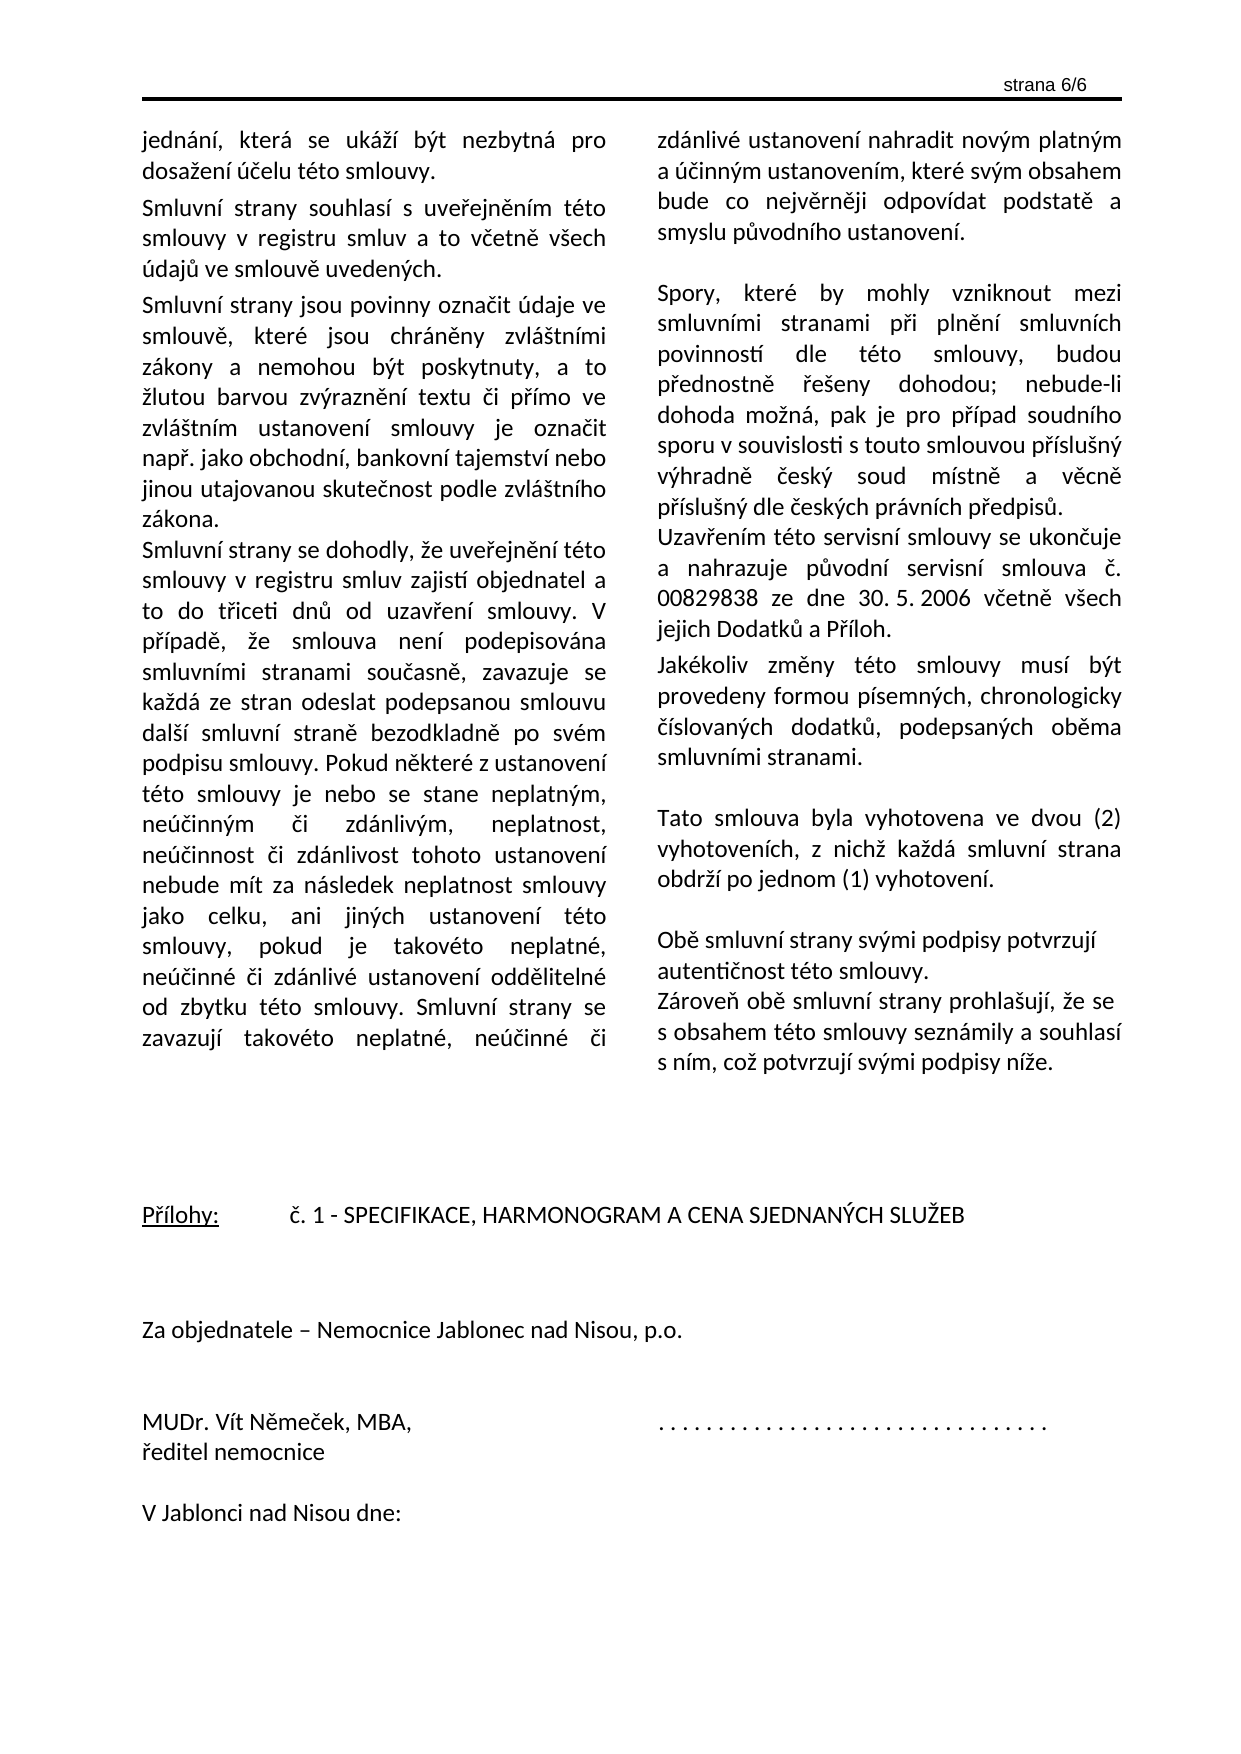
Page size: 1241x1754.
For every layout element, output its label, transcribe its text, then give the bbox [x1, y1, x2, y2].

text Smluvní strany jsou povinny označit údaje ve smlouvě, které jsou chráněny zvláštními zákony a nemohou být poskytnuty, a to žlutou barvou zvýraznění textu či přímo ve zvláštním ustanovení smlouvy je označit např. jako obchodní, bankovní tajemství nebo jinou utajovanou skutečnost podle zvláštního zákona. [142, 289, 607, 534]
text Tato smlouva byla vyhotovena ve dvou (2) vyhotoveních, z nichž každá smluvní strana obdrží po jednom (1) vyhotovení. [657, 802, 1122, 894]
text Jakékoliv změny této smlouvy musí být provedeny formou písemných, chronologicky číslovaných dodatků, podepsaných oběma smluvními stranami. [657, 649, 1122, 772]
text MUDr. Vít Němeček, MBA, . . . . . . . . . . . . . . . . . . . . . . . . . . . . . . . . . [142, 1406, 1122, 1437]
text Smluvní strany se dohodly, že uveřejnění této smlouvy v registru smluv zajistí objednatel a to do třiceti dnů od uzavření smlouvy. V případě, že smlouva není podepisována smluvními stranami současně, zavazuje se každá ze stran odeslat podepsanou smlouvu další smluvní straně bezodkladně po svém podpisu smlouvy. Pokud některé z ustanovení této smlouvy je nebo se stane neplatným, neúčinným či zdánlivým, neplatnost, neúčinnost či zdánlivost tohoto ustanovení nebude mít za následek neplatnost smlouvy jako celku, ani jiných ustanovení této smlouvy, pokud je takovéto neplatné, neúčinné či zdánlivé ustanovení oddělitelné od zbytku této smlouvy. Smluvní strany se zavazují takovéto neplatné, neúčinné či zdánlivé ustanovení nahradit novým platným a účinným ustanovením, které svým obsahem bude co nejvěrněji odpovídat podstatě a smyslu původního ustanovení. [657, 124, 1122, 247]
text Spory, které by mohly vzniknout mezi smluvními stranami při plnění smluvních povinností dle této smlouvy, budou přednostně řešeny dohodou; nebude-li dohoda možná, pak je pro případ soudního sporu v souvislosti s touto smlouvou příslušný výhradně český soud místně a věcně příslušný dle českých právních předpisů. Uzavřením této servisní smlouvy se ukončuje a nahrazuje původní servisní smlouva č. 00829838 ze dne 30. 5. 2006 včetně všech jejich Dodatků a Příloh. [657, 277, 1122, 643]
text Zároveň obě smluvní strany prohlašují, že se s obsahem této smlouvy seznámily a souhlasí s ním, což potvrzují svými podpisy níže. [657, 985, 1122, 1077]
text Za objednatele – Nemocnice Jablonec nad Nisou, p.o. [142, 1314, 1122, 1345]
text autentičnost této smlouvy. [657, 955, 1122, 985]
text Obě smluvní strany svými podpisy potvrzují [657, 924, 1122, 955]
text Smluvní strany souhlasí s uveřejněním této smlouvy v registru smluv a to včetně všech údajů ve smlouvě uvedených. [142, 192, 607, 283]
text Smluvní strany se dohodly, že uveřejnění této smlouvy v registru smluv zajistí objednatel a to do třiceti dnů od uzavření smlouvy. V případě, že smlouva není podepisována smluvními stranami současně, zavazuje se každá ze stran odeslat podepsanou smlouvu další smluvní straně bezodkladně po svém podpisu smlouvy. Pokud některé z ustanovení této smlouvy je nebo se stane neplatným, neúčinným či zdánlivým, neplatnost, neúčinnost či zdánlivost tohoto ustanovení nebude mít za následek neplatnost smlouvy jako celku, ani jiných ustanovení této smlouvy, pokud je takovéto neplatné, neúčinné či zdánlivé ustanovení oddělitelné od zbytku této smlouvy. Smluvní strany se zavazují takovéto neplatné, neúčinné či zdánlivé ustanovení nahradit novým platným a účinným ustanovením, které svým obsahem bude co nejvěrněji odpovídat podstatě a smyslu původního ustanovení. [142, 534, 607, 1053]
text ředitel nemocnice [142, 1437, 1122, 1467]
text Přílohy: č. 1 - SPECIFIKACE, HARMONOGRAM A CENA SJEDNANÝCH SLUŽEB [142, 1199, 1122, 1229]
text V Jablonci nad Nisou dne: [142, 1498, 1122, 1528]
